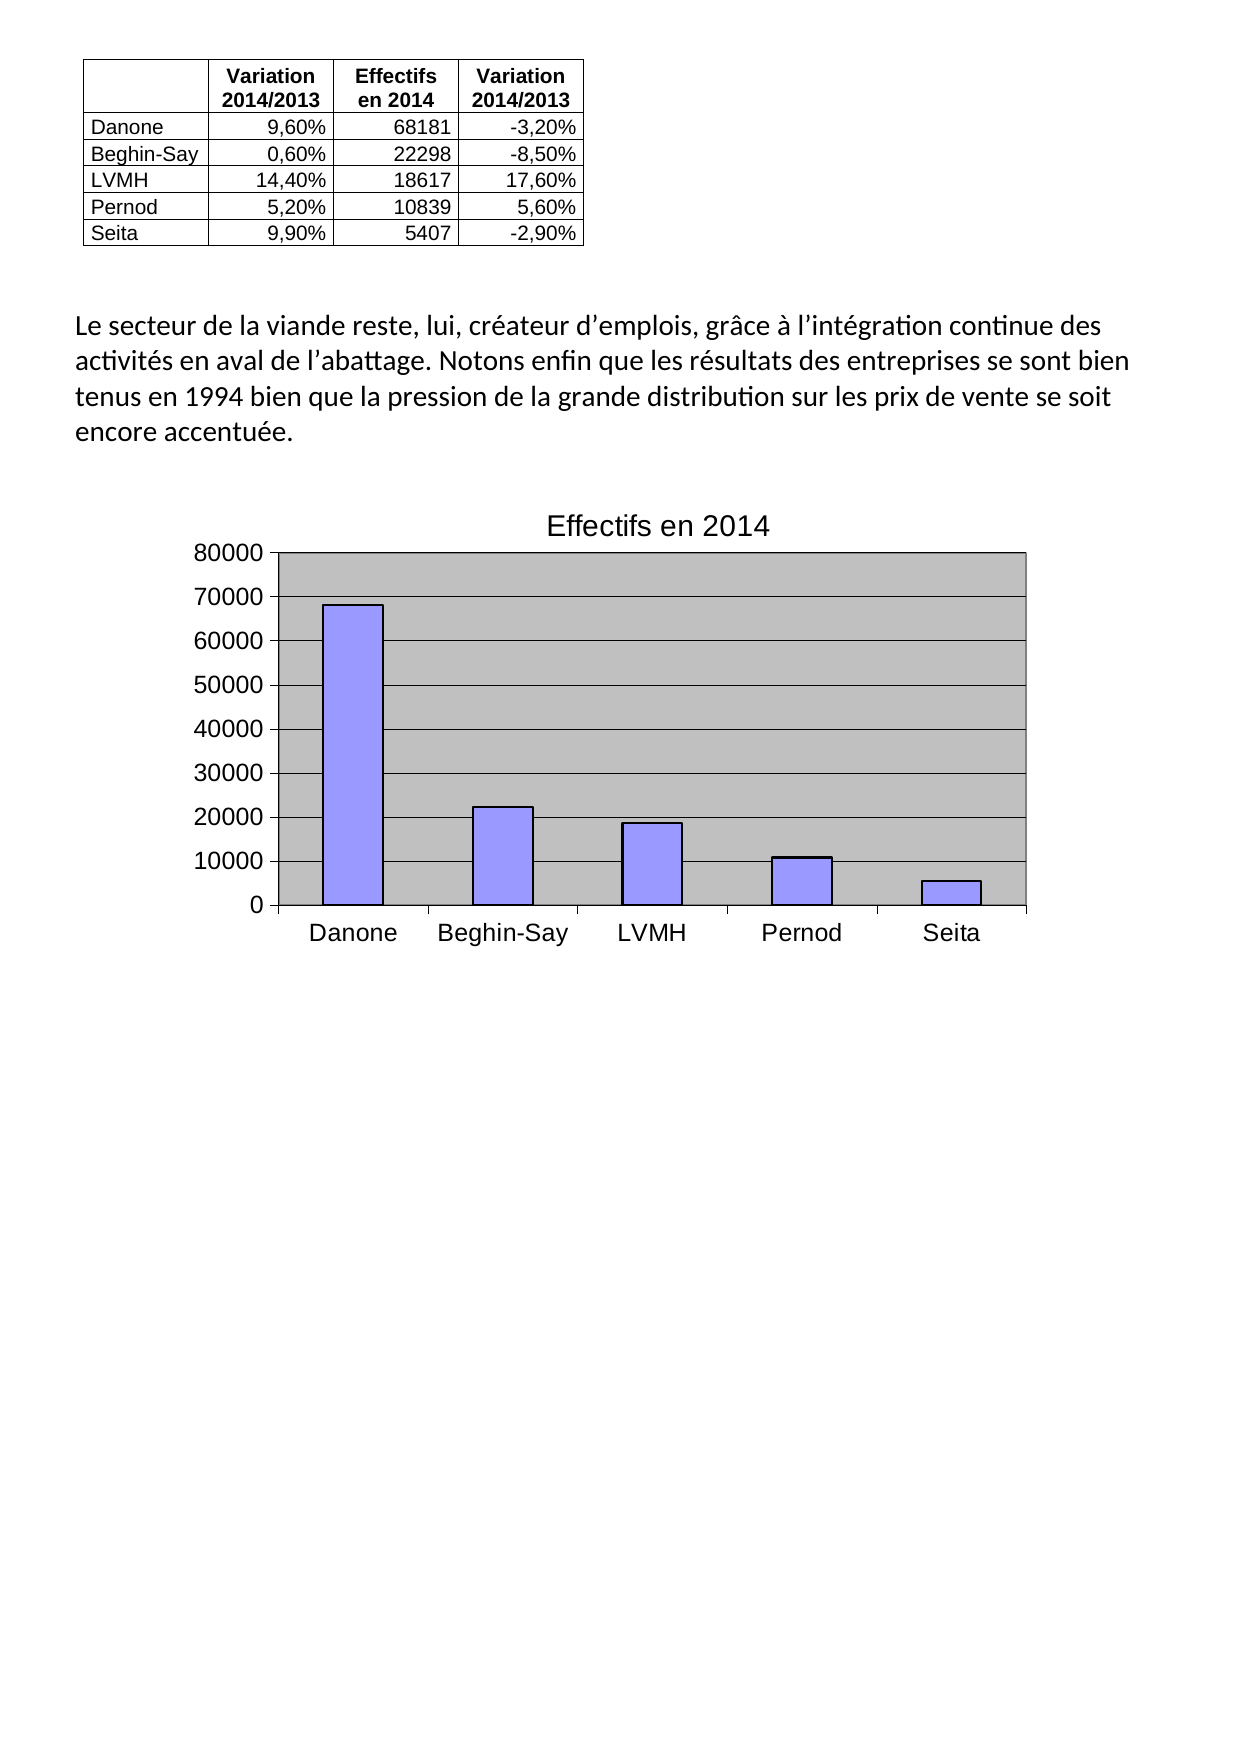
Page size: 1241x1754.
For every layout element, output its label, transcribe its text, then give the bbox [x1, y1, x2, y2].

table_cell 5,60% [459, 193, 583, 218]
table_cell Beghin-Say [84, 140, 208, 165]
table_cell 22298 [334, 140, 458, 165]
table_cell -8,50% [459, 140, 583, 165]
table_header Variation 2014/2013 [209, 60, 333, 112]
table_cell 68181 [334, 113, 458, 139]
table_cell 0,60% [209, 140, 333, 165]
table_cell 5407 [334, 220, 458, 245]
table_cell 14,40% [209, 166, 333, 192]
table_cell 9,60% [209, 113, 333, 139]
table_cell 17,60% [459, 166, 583, 192]
table_cell LVMH [84, 166, 208, 192]
table_cell Seita [84, 220, 208, 245]
table_cell 18617 [334, 166, 458, 192]
table_cell Danone [84, 113, 208, 139]
table_cell 10839 [334, 193, 458, 218]
table_header Effectifs en 2014 [334, 60, 458, 112]
text Le secteur de la viande reste, lui, créateur d’emplois, grâce à l’intégration continue des activités en aval de l’abattage. Notons enfin que les résultats des entreprises se sont bien tenus en 1994 bien que la pression de la grande distribution sur les prix de vente se soit encore accentuée. [75, 307, 1165, 449]
table_header Variation 2014/2013 [459, 60, 583, 112]
table_cell Pernod [84, 193, 208, 218]
table_cell 5,20% [209, 193, 333, 218]
table_header [84, 60, 208, 112]
table_cell -2,90% [459, 220, 583, 245]
table_cell -3,20% [459, 113, 583, 139]
table_cell 9,90% [209, 220, 333, 245]
